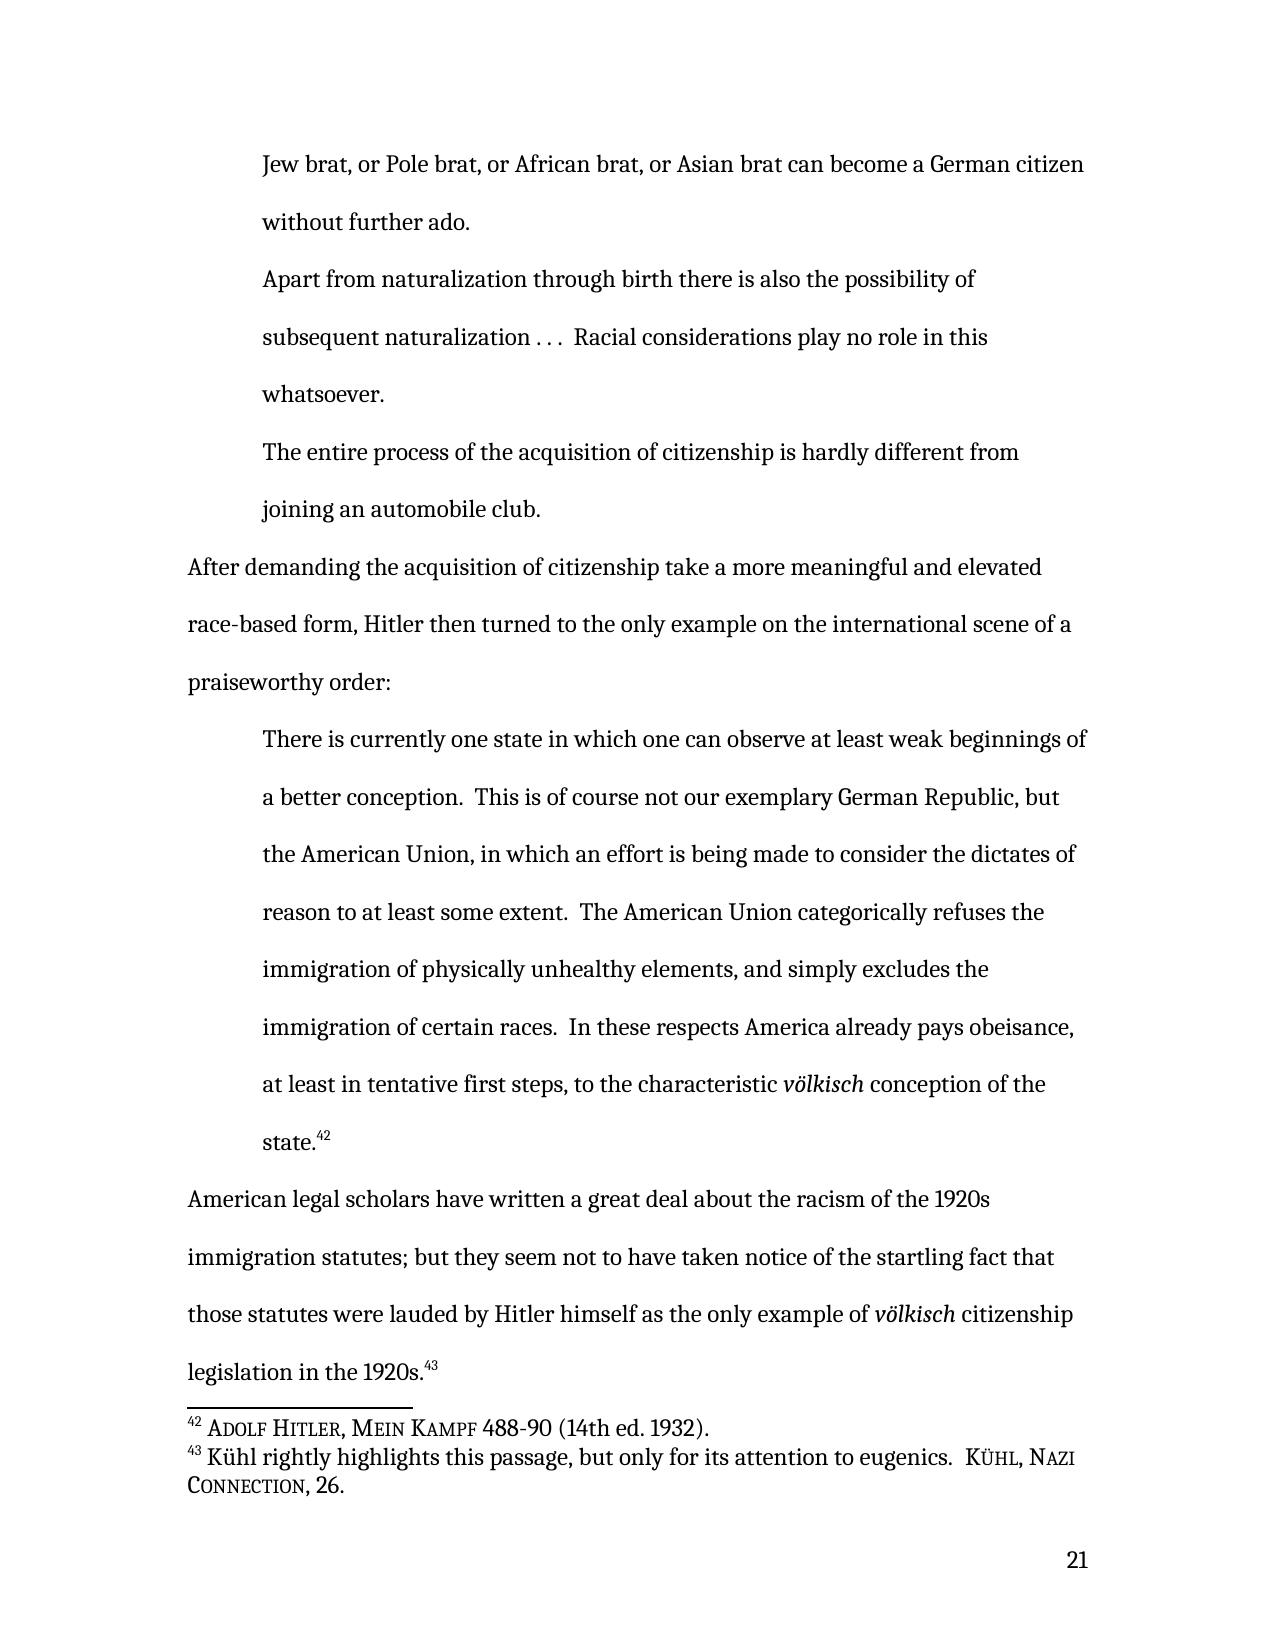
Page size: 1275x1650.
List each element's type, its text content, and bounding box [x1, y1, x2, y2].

text After demanding the acquisition of citizenship take a more meaningful and elevated race-based form, Hitler then turned to the only example on the international scene of a praiseworthy order: [187, 552, 1087, 696]
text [262, 150, 1087, 236]
text The entire process of the acquisition of citizenship is hardly different from joining an automobile club. [262, 437, 1087, 524]
text American legal scholars have written a great deal about the racism of the 1920s immigration statutes; but they seem not to have taken notice of the startling fact that those statutes were lauded by Hitler himself as the only example of völkisch citizenship legislation in the 1920s. [187, 1185, 1087, 1386]
text There is currently one state in which one can observe at least weak beginnings of a better conception. This is of course not our exemplary German Republic, but the American Union, in which an effort is being made to consider the dictates of reason to at least some extent. The American Union categorically refuses the immigration of physically unhealthy elements, and simply excludes the immigration of certain races. In these respects America already pays obeisance, at least in tentative first steps, to the characteristic völkisch conception of the state. [262, 725, 1087, 1156]
text Apart from naturalization through birth there is also the possibility of subsequent naturalization . . . Racial considerations play no role in this whatsoever. [262, 265, 1087, 409]
